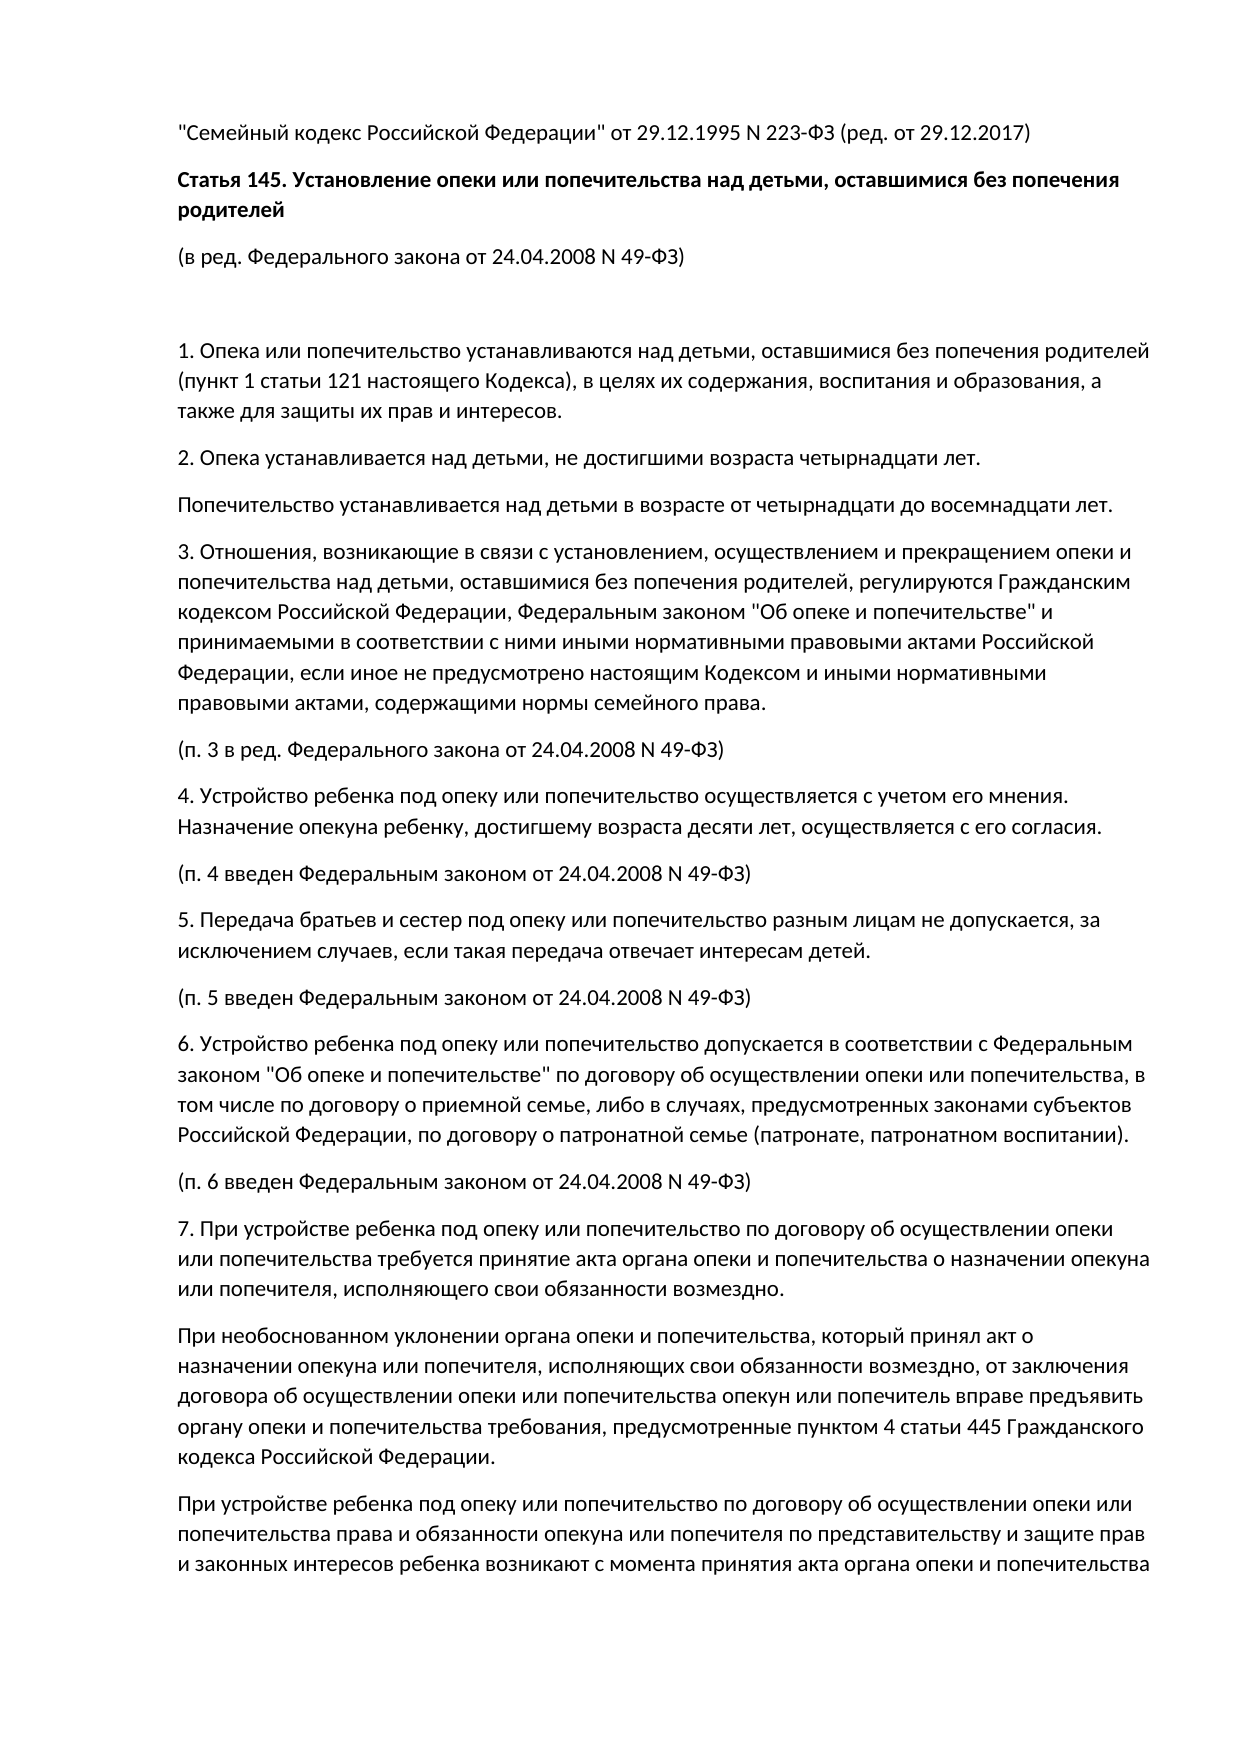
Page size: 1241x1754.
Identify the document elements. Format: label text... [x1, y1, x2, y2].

text (п. 4 введен Федеральным законом от 24.04.2008 N 49-ФЗ) [177, 859, 1152, 887]
text 3. Отношения, возникающие в связи с установлением, осуществлением и прекращением опеки и попечительства над детьми, оставшимися без попечения родителей, регулируются Гражданским кодексом Российской Федерации, Федеральным законом "Об опеке и попечительстве" и принимаемыми в соответствии с ними иными нормативными правовыми актами Российской Федерации, если иное не предусмотрено настоящим Кодексом и иными нормативными правовыми актами, содержащими нормы семейного права. [177, 537, 1152, 716]
text 1. Опека или попечительство устанавливаются над детьми, оставшимися без попечения родителей (пункт 1 статьи 121 настоящего Кодекса), в целях их содержания, воспитания и образования, а также для защиты их прав и интересов. [177, 336, 1152, 424]
text 5. Передача братьев и сестер под опеку или попечительство разным лицам не допускается, за исключением случаев, если такая передача отвечает интересам детей. [177, 906, 1152, 964]
text (п. 6 введен Федеральным законом от 24.04.2008 N 49-ФЗ) [177, 1167, 1152, 1195]
text "Семейный кодекс Российской Федерации" от 29.12.1995 N 223-ФЗ (ред. от 29.12.2017) [177, 118, 1152, 146]
text При необоснованном уклонении органа опеки и попечительства, который принял акт о назначении опекуна или попечителя, исполняющих свои обязанности возмездно, от заключения договора об осуществлении опеки или попечительства опекун или попечитель вправе предъявить органу опеки и попечительства требования, предусмотренные пунктом 4 статьи 445 Гражданского кодекса Российской Федерации. [177, 1321, 1152, 1470]
text (в ред. Федерального закона от 24.04.2008 N 49-ФЗ) [177, 242, 1152, 270]
text (п. 5 введен Федеральным законом от 24.04.2008 N 49-ФЗ) [177, 983, 1152, 1011]
text Статья 145. Установление опеки или попечительства над детьми, оставшимися без попечения родителей [177, 165, 1152, 223]
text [177, 1489, 1152, 1577]
text 6. Устройство ребенка под опеку или попечительство допускается в соответствии с Федеральным законом "Об опеке и попечительстве" по договору об осуществлении опеки или попечительства, в том числе по договору о приемной семье, либо в случаях, предусмотренных законами субъектов Российской Федерации, по договору о патронатной семье (патронате, патронатном воспитании). [177, 1029, 1152, 1148]
text Попечительство устанавливается над детьми в возрасте от четырнадцати до восемнадцати лет. [177, 490, 1152, 518]
text 4. Устройство ребенка под опеку или попечительство осуществляется с учетом его мнения. Назначение опекуна ребенку, достигшему возраста десяти лет, осуществляется с его согласия. [177, 782, 1152, 840]
text 2. Опека устанавливается над детьми, не достигшими возраста четырнадцати лет. [177, 443, 1152, 471]
text 7. При устройстве ребенка под опеку или попечительство по договору об осуществлении опеки или попечительства требуется принятие акта органа опеки и попечительства о назначении опекуна или попечителя, исполняющего свои обязанности возмездно. [177, 1214, 1152, 1302]
text (п. 3 в ред. Федерального закона от 24.04.2008 N 49-ФЗ) [177, 735, 1152, 763]
